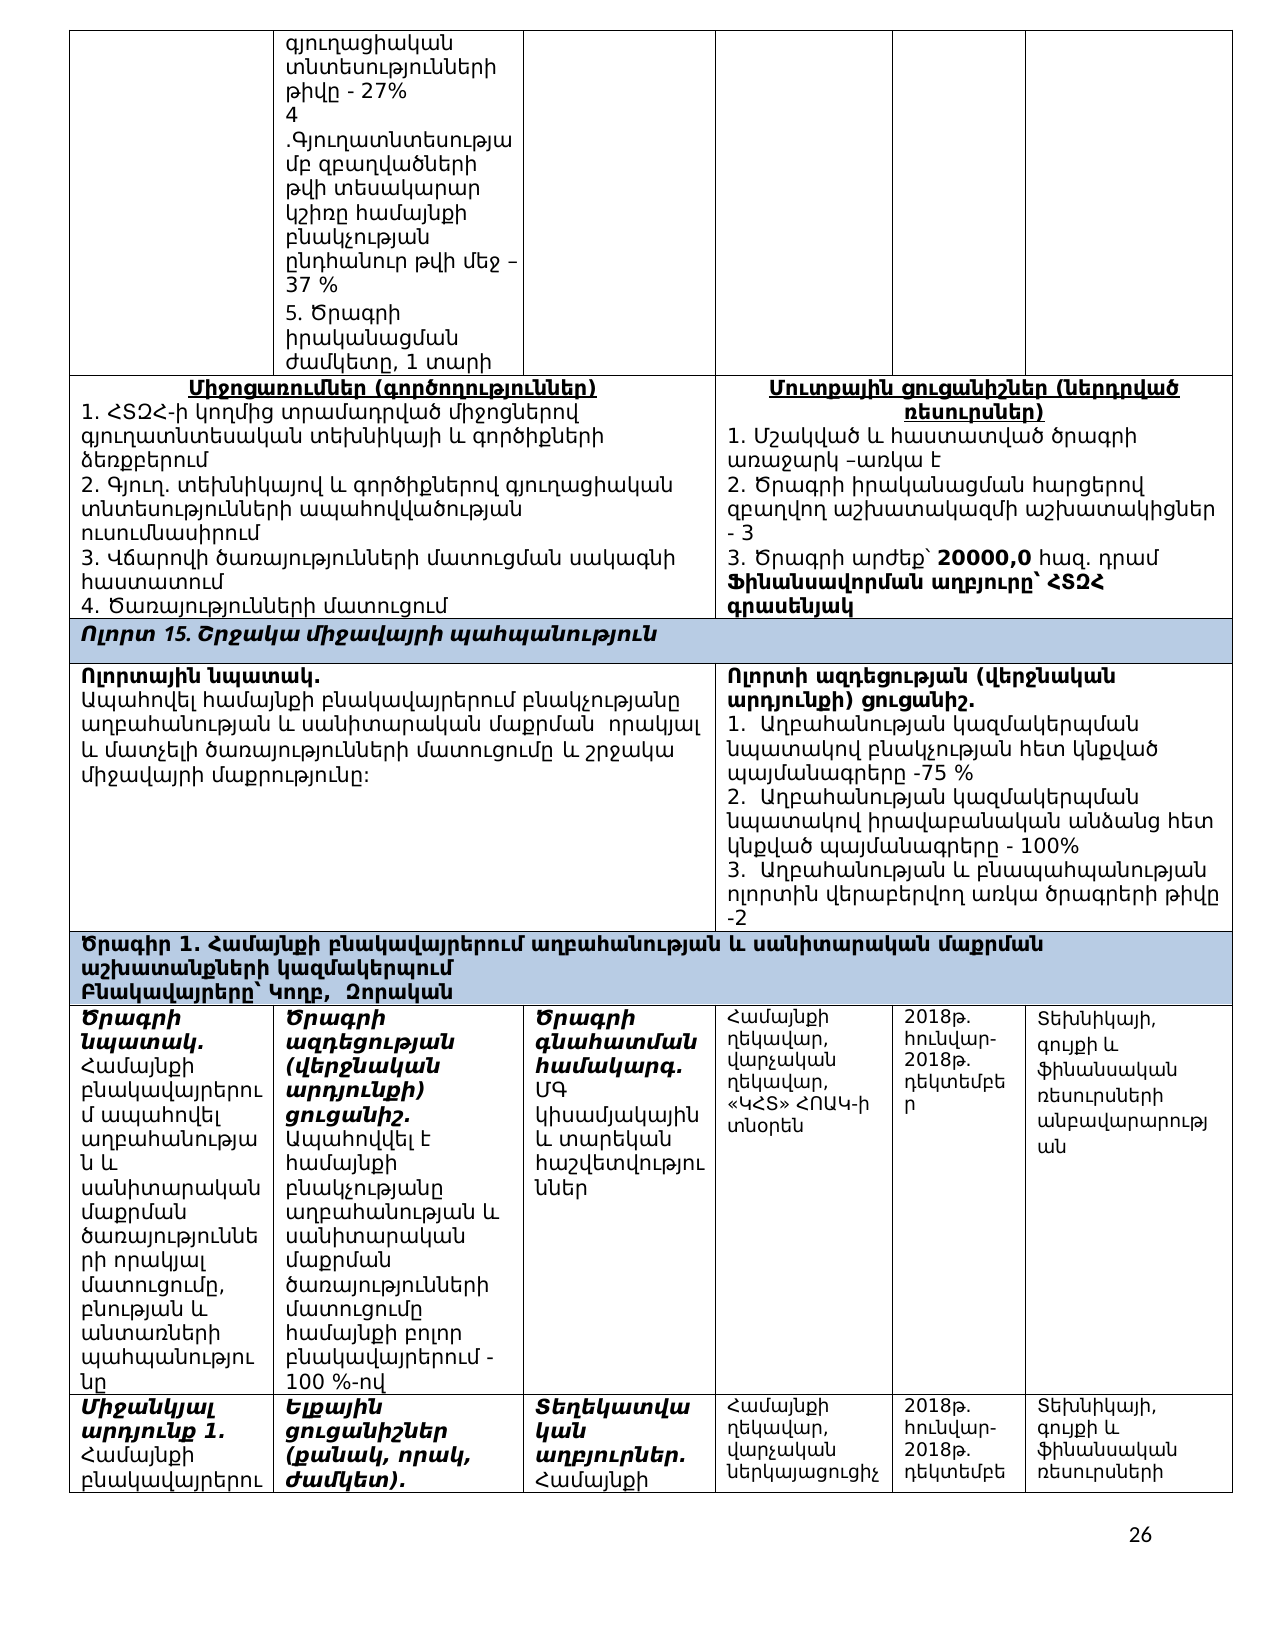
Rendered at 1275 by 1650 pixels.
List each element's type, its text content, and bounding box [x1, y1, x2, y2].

table_cell Ծրագրի նպատակ. Համայնքի բնակավայրերում ապահովել աղբահանության և սանիտարական մաքրման ծառայությունների որակյալ մատուցումը, բնության և անտառների պահպանությունը [70, 1006, 273, 1394]
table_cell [1026, 31, 1232, 374]
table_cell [70, 31, 273, 374]
table_cell Ոլորտ 15. Շրջակա միջավայրի պահպանություն [70, 619, 1232, 663]
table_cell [893, 31, 1025, 374]
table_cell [524, 1395, 715, 1492]
table_cell Տեխնիկայի, գույքի և ֆինանսական ռեսուրսների անբավարարության [1026, 1006, 1232, 1394]
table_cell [1026, 1395, 1232, 1492]
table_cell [274, 1395, 523, 1492]
table_cell Ոլորտային նպատակ. Ապահովել համայնքի բնակավայրերում բնակչությանը աղբահանության և սանիտարական մաքրման որակյալ և մատչելի ծառայությունների մատուցումը և շրջակա միջավայրի մաքրությունը: [70, 664, 715, 931]
table_cell Ծրագրի գնահատման համակարգ. ՄԳ կիսամյակային և տարեկան հաշվետվություններ [524, 1006, 715, 1394]
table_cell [274, 31, 523, 374]
table_cell Միջոցառումներ (գործողություններ) 1. ՀՏԶՀ-ի կողմից տրամադրված միջոցներով գյուղատնտեսական տեխնիկայի և գործիքների ձեռքբերում 2. Գյուղ. տեխնիկայով և գործիքներով գյուղացիական տնտեսությունների ապահովվածության ուսումնասիրում 3. Վճարովի ծառայությունների մատուցման սակագնի հաստատում 4. Ծառայությունների մատուցում [70, 376, 715, 618]
table_cell Ծրագրի ազդեցության (վերջնական արդյունքի) ցուցանիշ. Ապահովվել է համայնքի բնակչությանը աղբահանության և սանիտարական մաքրման ծառայությունների մատուցումը համայնքի բոլոր բնակավայրերում - 100 %-ով [274, 1006, 523, 1394]
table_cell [70, 1395, 273, 1492]
table_cell Ծրագիր 1. Համայնքի բնակավայրերում աղբահանության և սանիտարական մաքրման աշխատանքների կազմակերպում Բնակավայրերը՝ Կողբ, Զորական [70, 932, 1232, 1004]
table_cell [716, 31, 892, 374]
table_cell Ոլորտի ազդեցության (վերջնական արդյունքի) ցուցանիշ. 1. Աղբահանության կազմակերպման նպատակով բնակչության հետ կնքված պայմանագրերը -75 % 2. Աղբահանության կազմակերպման նպատակով իրավաբանական անձանց հետ կնքված պայմանագրերը - 100% 3. Աղբահանության և բնապահպանության ոլորտին վերաբերվող առկա ծրագրերի թիվը -2 [716, 664, 1232, 931]
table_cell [716, 1395, 892, 1492]
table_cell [893, 1395, 1025, 1492]
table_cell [524, 31, 715, 374]
table_cell Համայնքի ղեկավար, վարչական ղեկավար, «ԿՀՏ» ՀՈԱԿ-ի տնօրեն [716, 1006, 892, 1394]
table_cell 2018թ. հունվար-2018թ. դեկտեմբեր [893, 1006, 1025, 1394]
table_cell Մուտքային ցուցանիշներ (ներդրված ռեսուրսներ) 1. Մշակված և հաստատված ծրագրի առաջարկ –առկա է 2. Ծրագրի իրականացման հարցերով զբաղվող աշխատակազմի աշխատակիցներ - 3 3. Ծրագրի արժեք՝ 20000,0 հազ. դրամ Ֆինանսավորման աղբյուրը՝ ՀՏԶՀ գրասենյակ [716, 376, 1232, 618]
